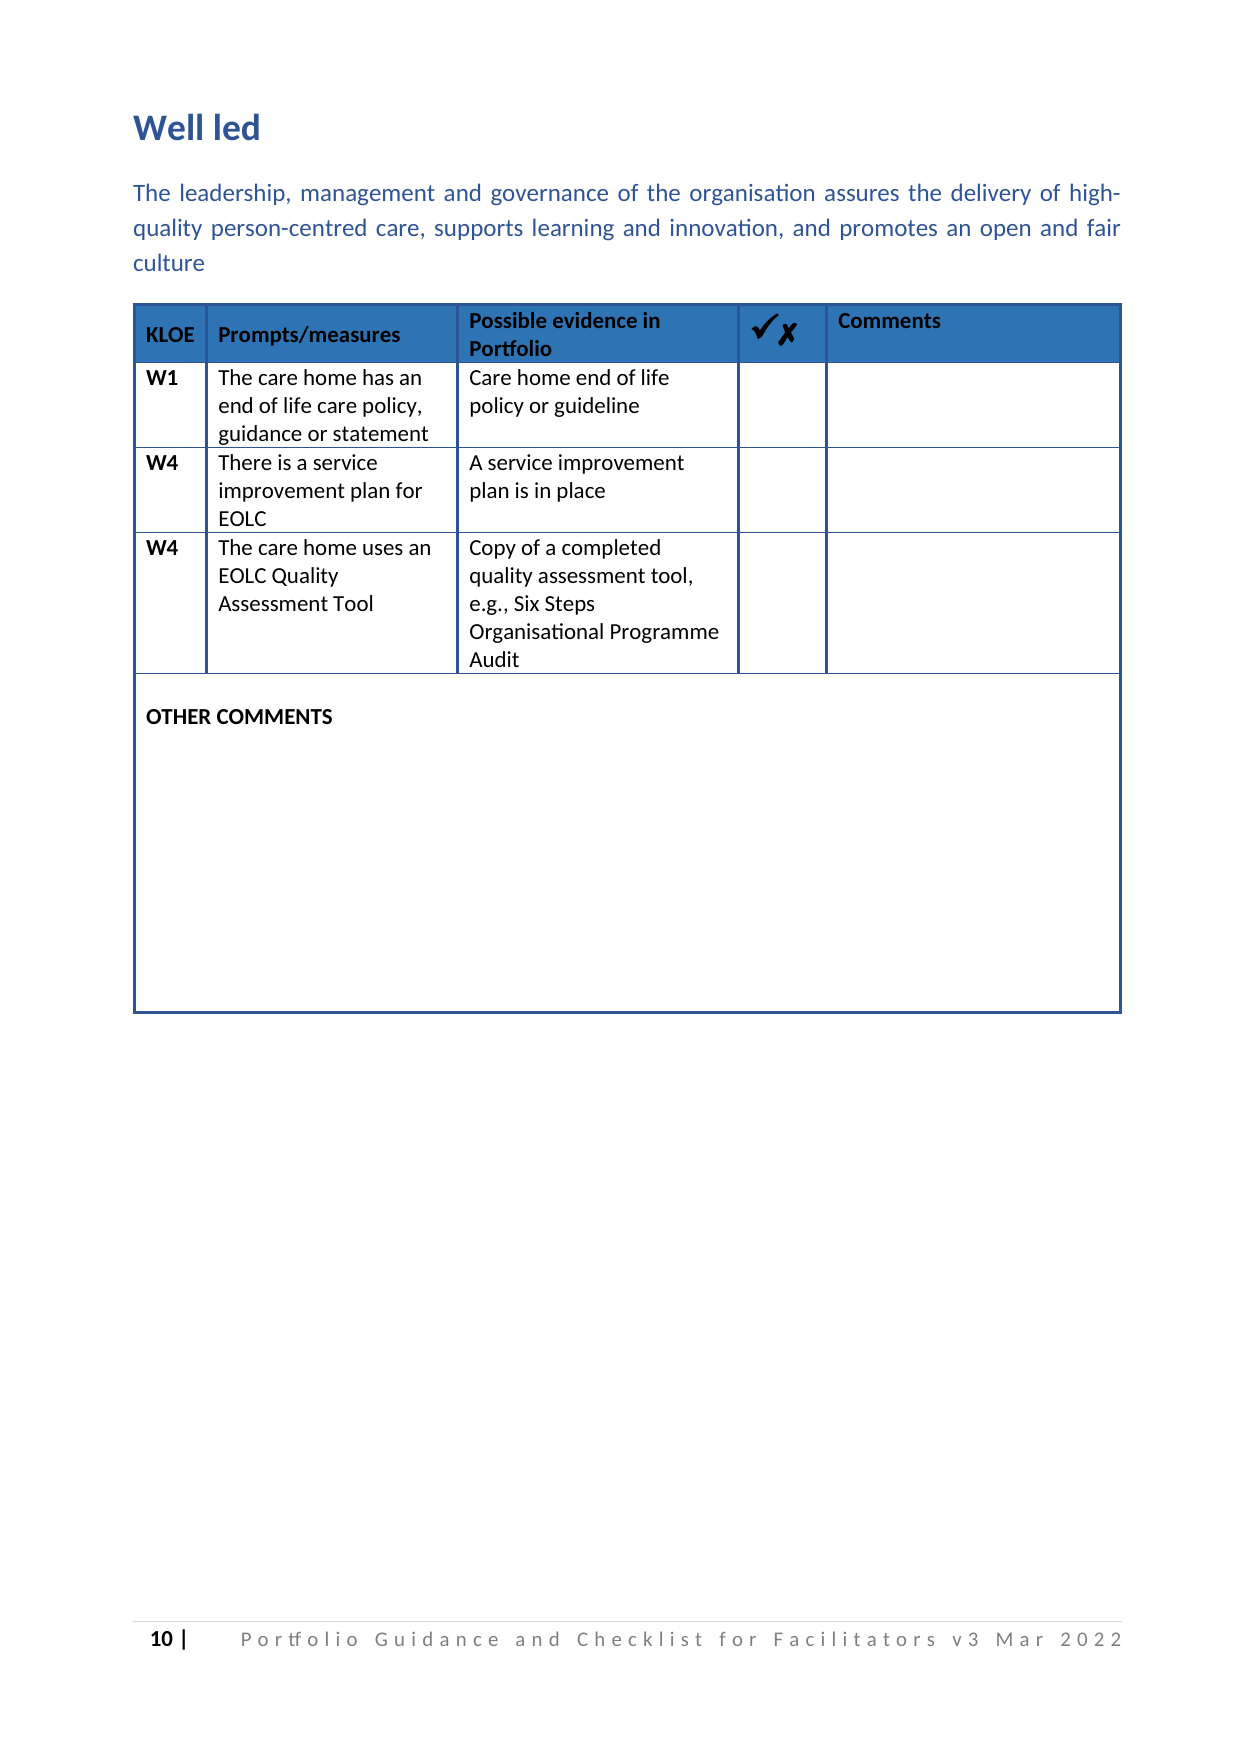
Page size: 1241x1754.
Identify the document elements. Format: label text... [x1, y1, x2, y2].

table_cell A service improvement plan is in place [459, 448, 737, 532]
table_cell [828, 533, 1119, 673]
table_cell [828, 448, 1119, 532]
table_cell [740, 533, 825, 673]
text The leadership, management and governance of the organisation assures the delivery of high-quality person-centred care, supports learning and innovation, and promotes an open and fair culture [133, 177, 1122, 277]
table_header Prompts/measures [208, 306, 456, 362]
table_cell There is a service improvement plan for EOLC [208, 448, 456, 532]
table_cell Care home end of life policy or guideline [459, 363, 737, 447]
table_cell The care home has an end of life care policy, guidance or statement [208, 363, 456, 447]
table_cell W1 [136, 363, 205, 447]
text Well led [133, 103, 1122, 149]
table_header Possible evidence in Portfolio [459, 306, 737, 362]
table_header KLOE [136, 306, 205, 362]
table_cell [740, 363, 825, 447]
table_header [740, 306, 825, 362]
table_cell The care home uses an EOLC Quality Assessment Tool [208, 533, 456, 673]
table_cell [740, 448, 825, 532]
table_cell Copy of a completed quality assessment tool, e.g., Six Steps Organisational Programme Audit [459, 533, 737, 673]
table_cell OTHER COMMENTS [136, 674, 1119, 1011]
table_cell [828, 363, 1119, 447]
table_cell W4 [136, 533, 205, 673]
table_header Comments [828, 306, 1119, 362]
table_cell W4 [136, 448, 205, 532]
